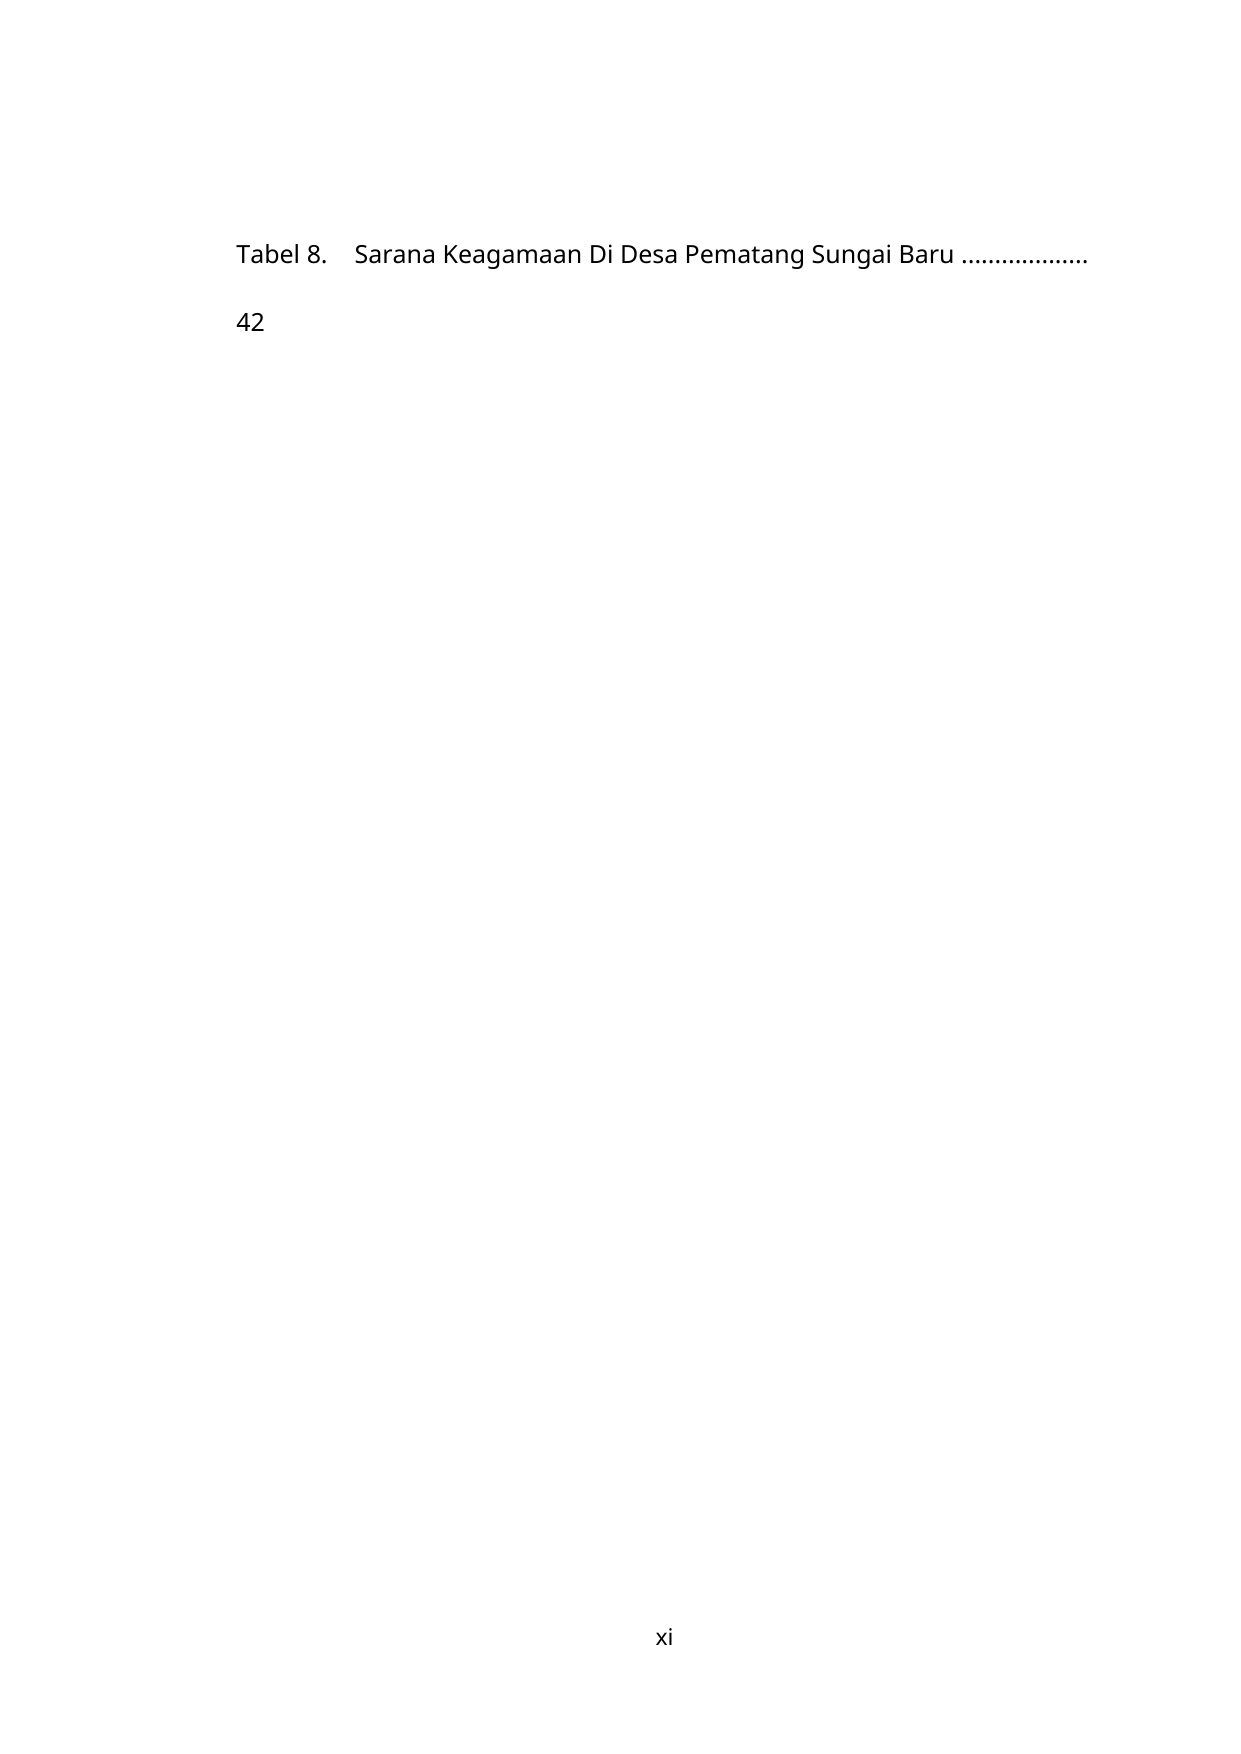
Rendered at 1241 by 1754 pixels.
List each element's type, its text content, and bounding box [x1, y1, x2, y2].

text Tabel 8. Sarana Keagamaan Di Desa Pematang Sungai Baru ................... 42 [236, 236, 1092, 338]
